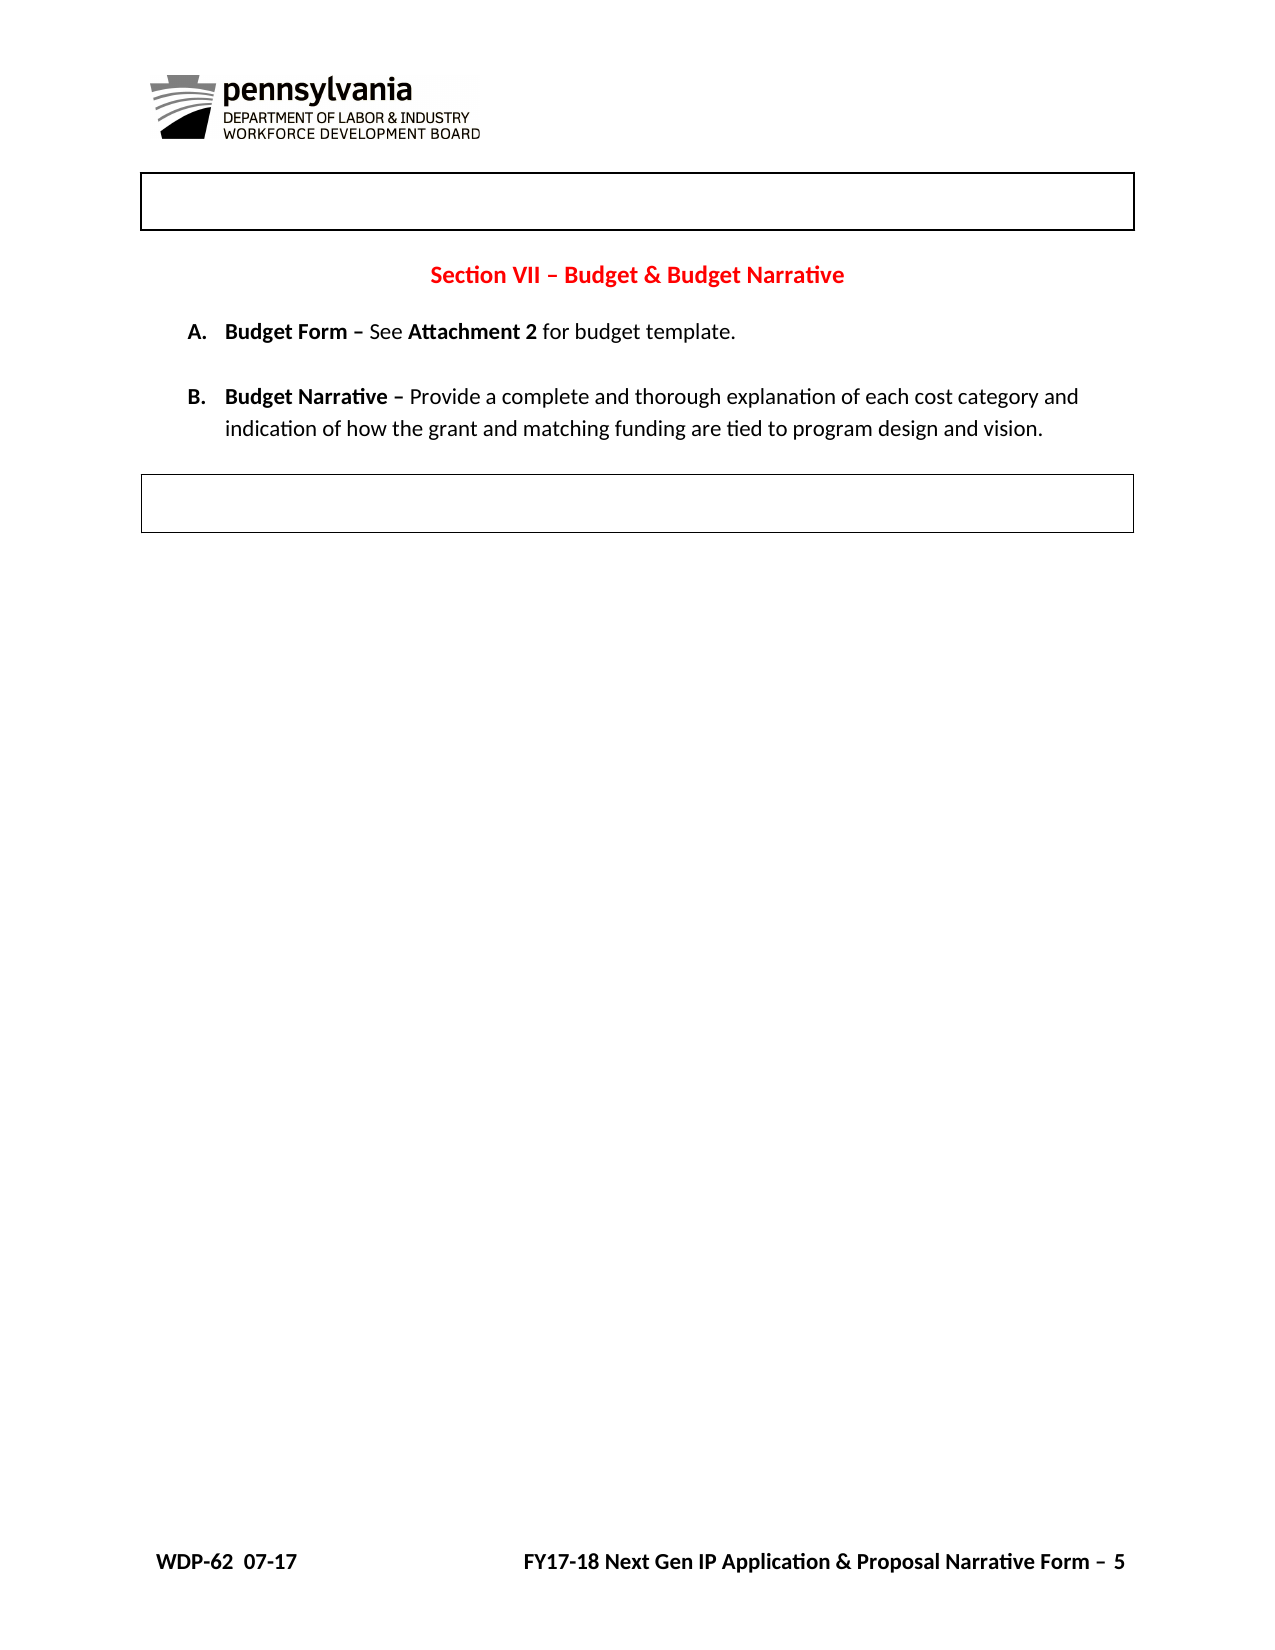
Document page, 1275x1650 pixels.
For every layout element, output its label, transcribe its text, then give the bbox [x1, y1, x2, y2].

list Budget Narrative – Provide a complete and thorough explanation of each cost category and indication of how the grant and matching funding are tied to program design and vision. [187, 382, 1125, 442]
picture [150, 75, 480, 139]
subtitle Section VII – Budget & Budget Narrative [150, 259, 1125, 289]
list Budget Form – See Attachment 2 for budget template. [187, 317, 1125, 345]
